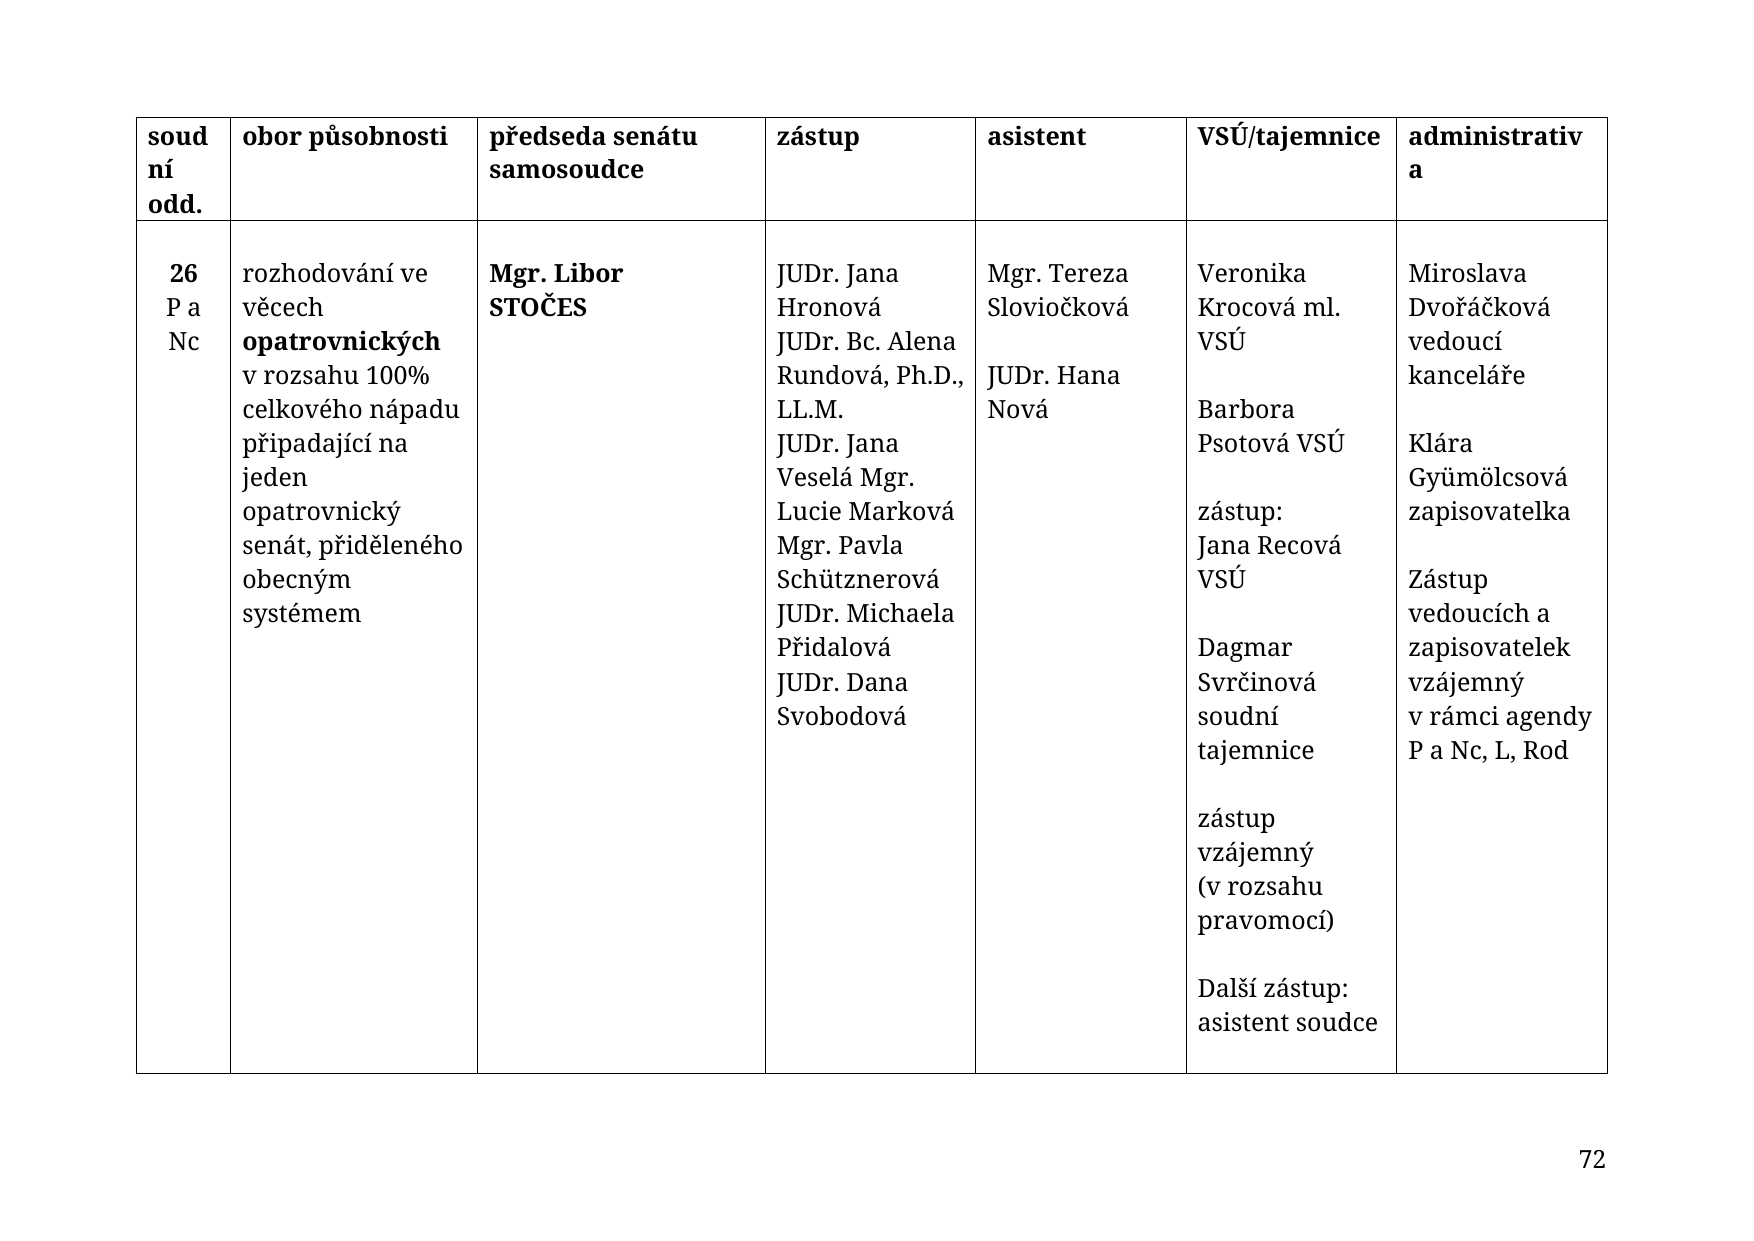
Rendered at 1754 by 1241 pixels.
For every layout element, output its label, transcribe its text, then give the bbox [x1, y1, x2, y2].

table_header soudní odd. [137, 118, 230, 220]
table_cell JUDr. Jana Hronová JUDr. Bc. Alena Rundová, Ph.D., LL.M. JUDr. Jana Veselá Mgr. Lucie Marková Mgr. Pavla Schütznerová JUDr. Michaela Přidalová JUDr. Dana Svobodová [766, 221, 975, 1073]
table_cell 26 P a Nc [137, 221, 230, 1073]
table_header VSÚ/tajemnice [1187, 118, 1396, 220]
table_header administrativa [1397, 118, 1607, 220]
table_header asistent [976, 118, 1186, 220]
table_header zástup [766, 118, 975, 220]
table_cell rozhodování ve věcech opatrovnických v rozsahu 100% celkového nápadu připadající na jeden opatrovnický senát, přiděleného obecným systémem [231, 221, 477, 1073]
table_cell Veronika Krocová ml. VSÚ Barbora Psotová VSÚ zástup: Jana Recová VSÚ Dagmar Svrčinová soudní tajemnice zástup vzájemný (v rozsahu pravomocí) Další zástup: asistent soudce [1187, 221, 1396, 1073]
table_cell Mgr. Tereza Sloviočková JUDr. Hana Nová [976, 221, 1186, 1073]
table_header obor působnosti [231, 118, 477, 220]
table_cell Miroslava Dvořáčková vedoucí kanceláře Klára Gyümölcsová zapisovatelka Zástup vedoucích a zapisovatelek vzájemný v rámci agendy P a Nc, L, Rod [1397, 221, 1607, 1073]
table_header předseda senátu samosoudce [478, 118, 765, 220]
table_cell Mgr. Libor STOČES [478, 221, 765, 1073]
